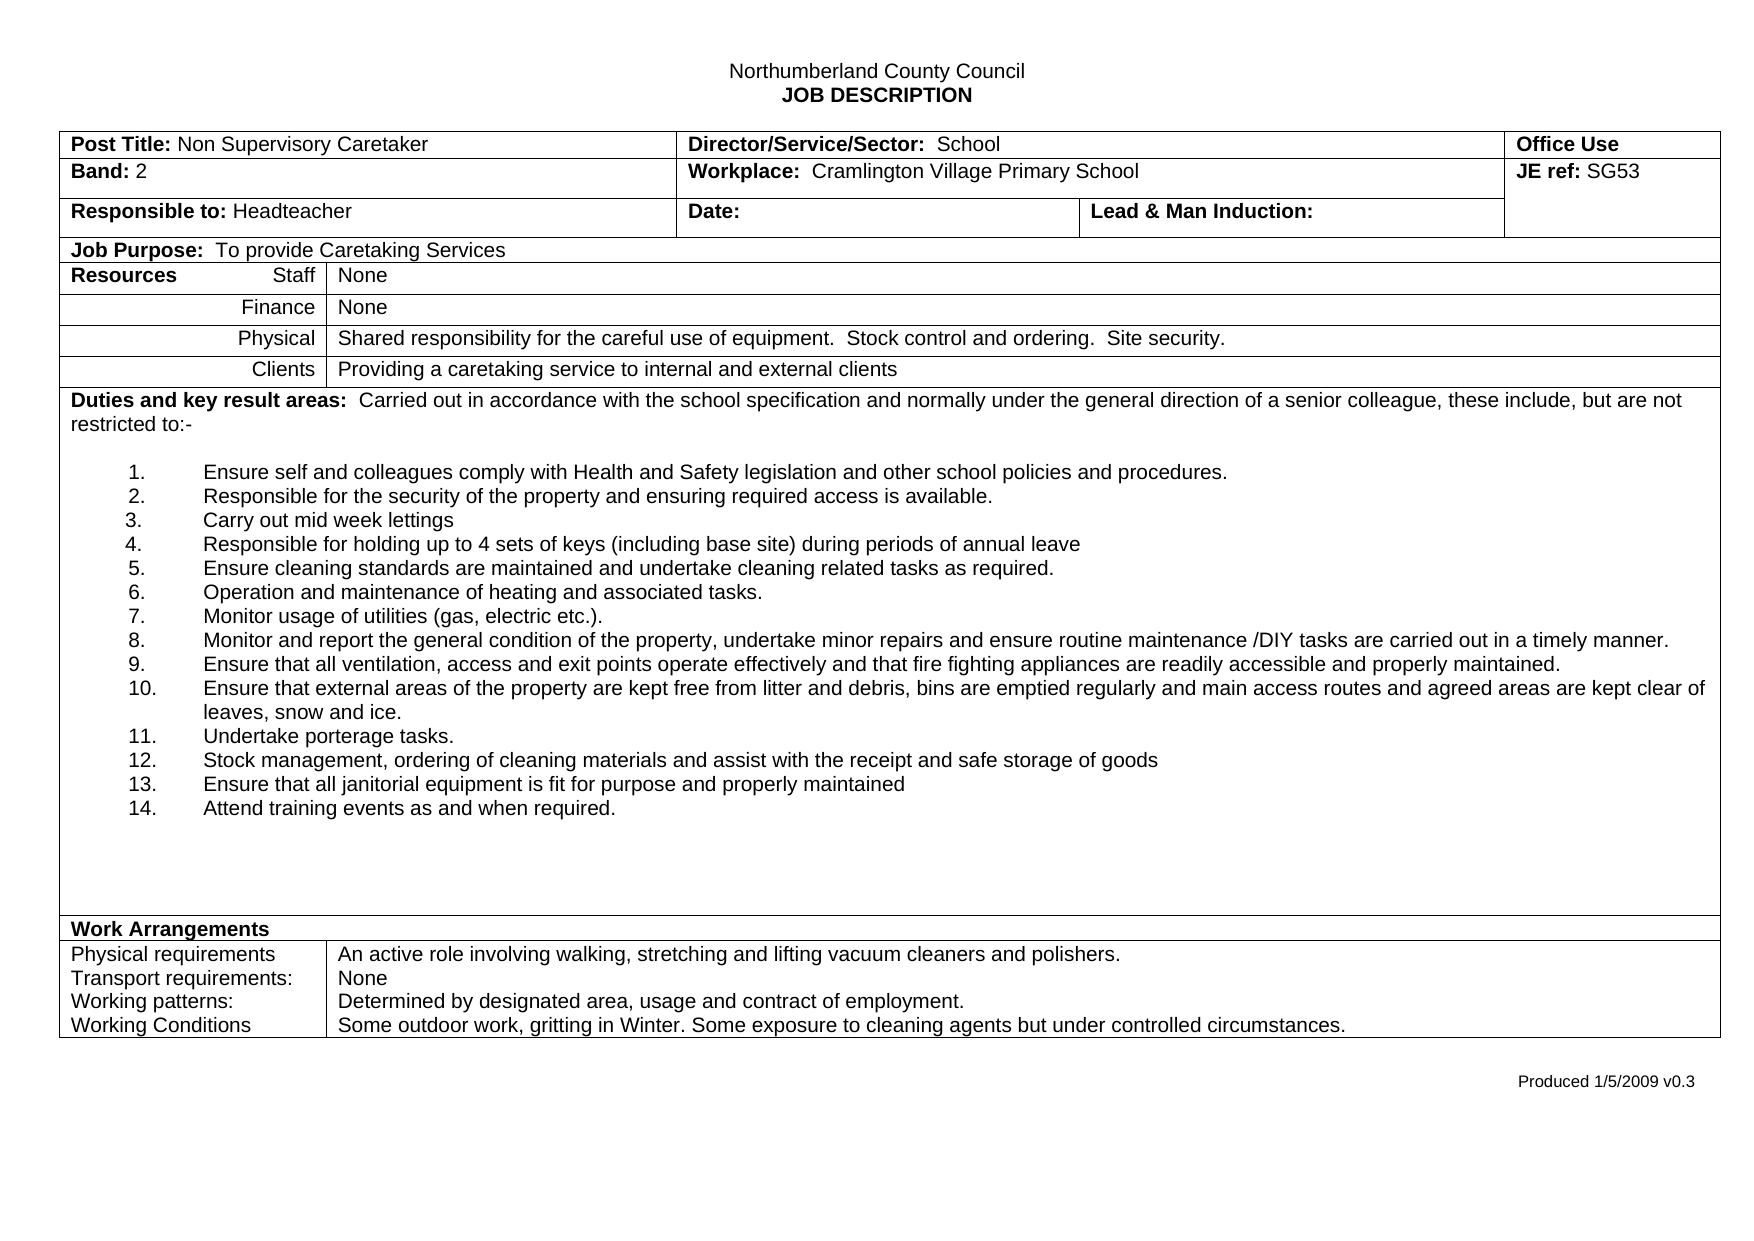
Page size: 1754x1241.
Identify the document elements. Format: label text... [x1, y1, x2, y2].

text JOB DESCRIPTION [59, 83, 1695, 107]
table_cell An active role involving walking, stretching and lifting vacuum cleaners and polishers. None Determined by designated area, usage and contract of employment. Some outdoor work, gritting in Winter. Some exposure to cleaning agents but under controlled circumstances. [327, 941, 1720, 1037]
table_cell Staff [199, 263, 326, 293]
table_cell None [327, 295, 1720, 325]
table_cell Work Arrangements [60, 916, 1720, 940]
table_cell Date: [677, 199, 1079, 237]
table_cell None [327, 263, 1720, 293]
table_cell Duties and key result areas: Carried out in accordance with the school specification and normally under the general direction of a senior colleague, these include, but are not restricted to:- Ensure self and colleagues comply with Health and Safety legislation and other school policies and procedures. Responsible for the security of the property and ensuring required access is available. Carry out mid week lettings Responsible for holding up to 4 sets of keys (including base site) during periods of annual leave Ensure cleaning standards are maintained and undertake cleaning related tasks as required. Operation and maintenance of heating and associated tasks. Monitor usage of utilities (gas, electric etc.). Monitor and report the general condition of the property, undertake minor repairs and ensure routine maintenance /DIY tasks are carried out in a timely manner. Ensure that all ventilation, access and exit points operate effectively and that fire fighting appliances are readily accessible and properly maintained. Ensure that external areas of the property are kept free from litter and debris, bins are emptied regularly and main access routes and agreed areas are kept clear of leaves, snow and ice. Undertake porterage tasks. Stock management, ordering of cleaning materials and assist with the receipt and safe storage of goods Ensure that all janitorial equipment is fit for purpose and properly maintained Attend training events as and when required. [60, 388, 1720, 915]
table_cell Physical requirements Transport requirements: Working patterns: Working Conditions [60, 941, 326, 1037]
table_cell Resources [60, 263, 199, 293]
table_cell Shared responsibility for the careful use of equipment. Stock control and ordering. Site security. [327, 326, 1720, 356]
table_cell Providing a caretaking service to internal and external clients [327, 357, 1720, 387]
table_cell Band: 2 [60, 159, 676, 198]
table_cell Lead & Man Induction: [1080, 199, 1504, 237]
table_header Office Use [1505, 132, 1720, 158]
table_cell JE ref: SG53 [1505, 159, 1720, 237]
table_cell Finance [60, 295, 326, 325]
table_header Director/Service/Sector: School [677, 132, 1504, 158]
table_cell Physical [60, 326, 326, 356]
table_cell Workplace: Cramlington Village Primary School [677, 159, 1504, 198]
table_cell Clients [60, 357, 326, 387]
text Northumberland County Council [59, 59, 1695, 83]
table_cell Job Purpose: To provide Caretaking Services [60, 238, 1720, 262]
table_header Post Title: Non Supervisory Caretaker [60, 132, 676, 158]
table_cell Responsible to: Headteacher [60, 199, 676, 237]
